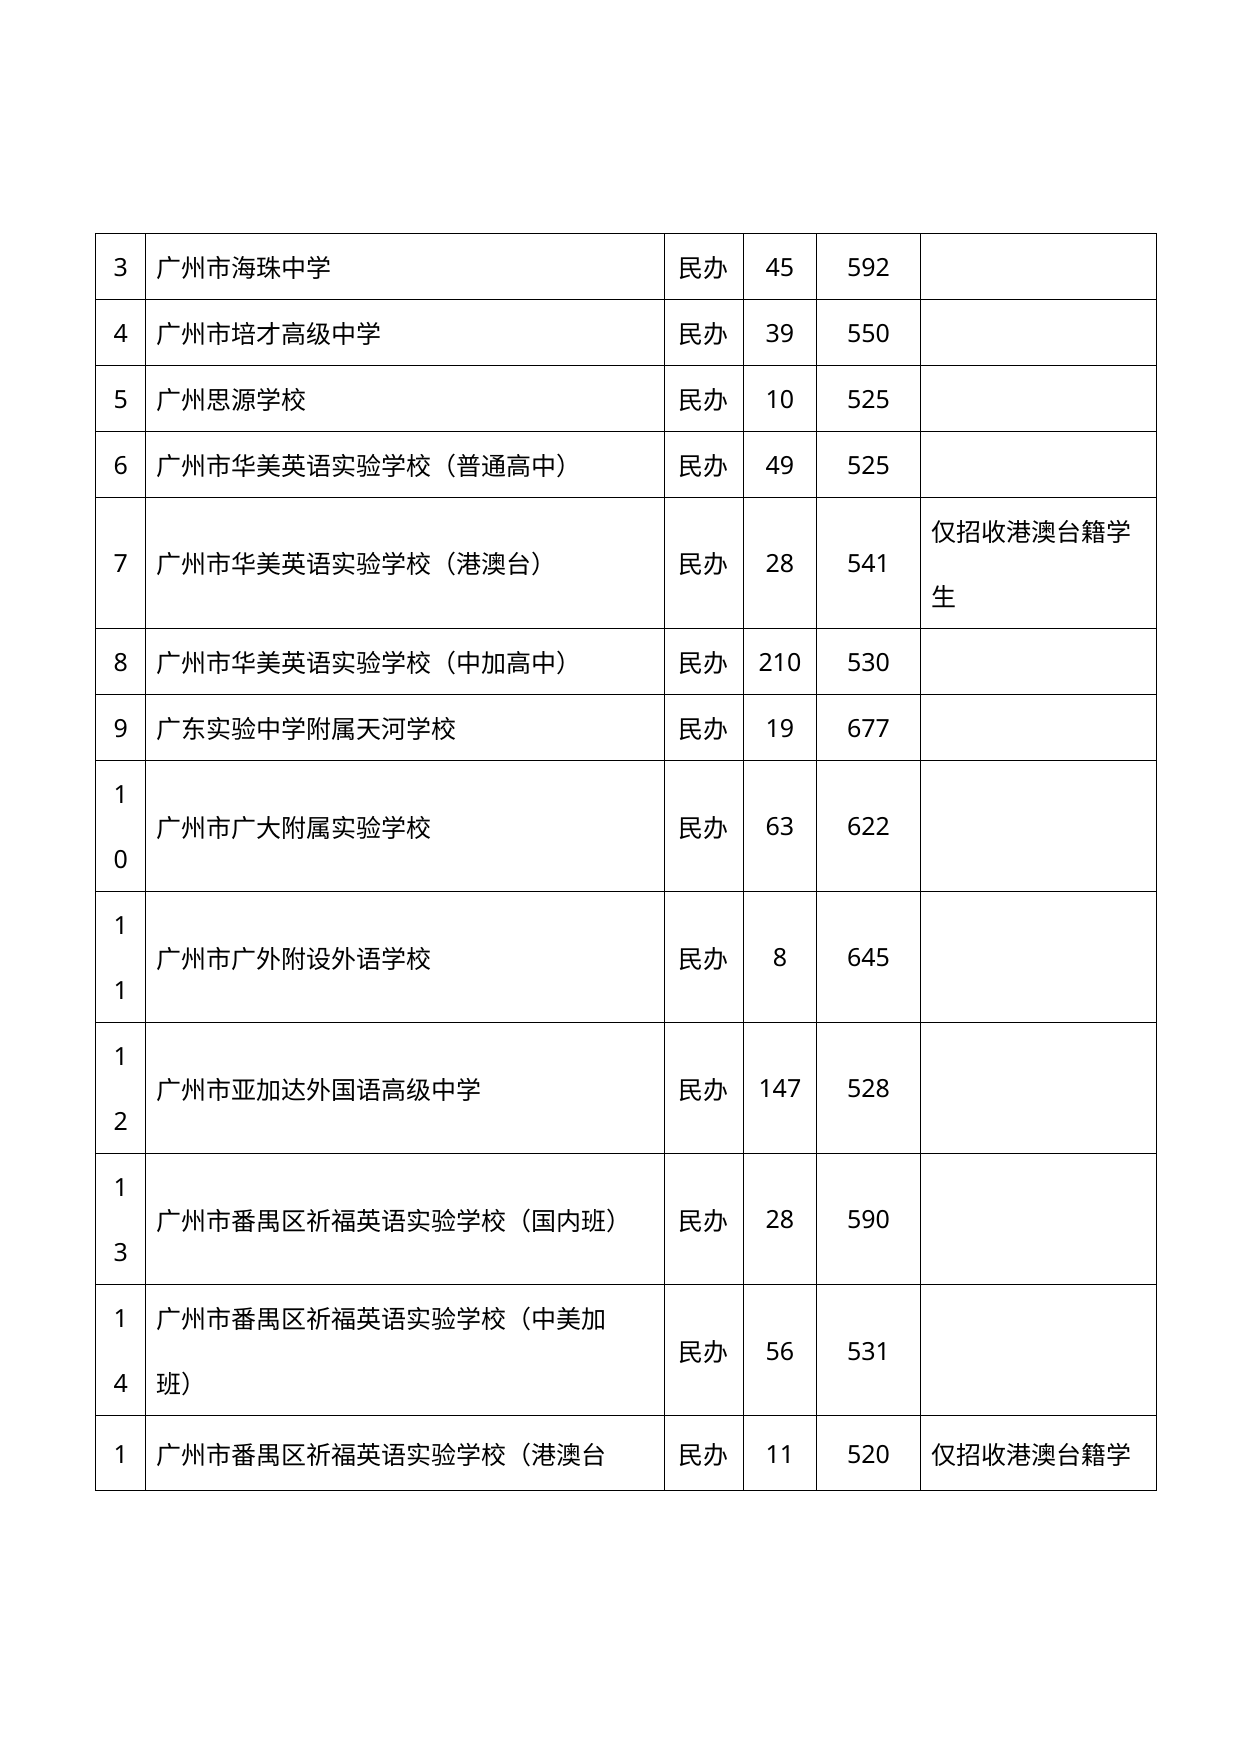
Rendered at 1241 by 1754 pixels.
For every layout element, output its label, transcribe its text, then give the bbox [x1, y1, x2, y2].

table_cell 广州市海珠中学 [146, 234, 664, 299]
table_cell 广州思源学校 [146, 366, 664, 431]
table_cell 525 [817, 432, 920, 497]
table_cell [921, 300, 1156, 365]
table_cell 广东实验中学附属天河学校 [146, 695, 664, 760]
table_cell 民办 [665, 300, 743, 365]
table_cell 民办 [665, 1416, 743, 1490]
table_cell 11 [96, 892, 145, 1022]
table_cell 677 [817, 695, 920, 760]
table_cell 广州市亚加达外国语高级中学 [146, 1023, 664, 1153]
table_cell 5 [96, 366, 145, 431]
table_cell 广州市广大附属实验学校 [146, 761, 664, 891]
table_cell 民办 [665, 1154, 743, 1284]
table_cell 45 [744, 234, 816, 299]
table_cell 210 [744, 629, 816, 694]
table_cell 622 [817, 761, 920, 891]
table_cell 11 [744, 1416, 816, 1490]
table_cell 广州市华美英语实验学校（普通高中） [146, 432, 664, 497]
table_cell 8 [96, 629, 145, 694]
table_cell [921, 695, 1156, 760]
table_cell 49 [744, 432, 816, 497]
table_cell 541 [817, 498, 920, 628]
table_cell 9 [96, 695, 145, 760]
table_cell 仅招收港澳台籍学生 [921, 498, 1156, 628]
table_cell 15 [96, 1416, 145, 1490]
table_cell 广州市华美英语实验学校（中加高中） [146, 629, 664, 694]
table_cell 28 [744, 1154, 816, 1284]
table_cell 13 [96, 1154, 145, 1284]
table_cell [146, 1416, 664, 1490]
table_cell 56 [744, 1285, 816, 1415]
table_cell 仅招收港澳台籍学生 [921, 1416, 1156, 1490]
table_cell 民办 [665, 629, 743, 694]
table_cell 民办 [665, 892, 743, 1022]
table_cell 民办 [665, 1285, 743, 1415]
table_cell 12 [96, 1023, 145, 1153]
table_cell 10 [96, 761, 145, 891]
table_cell [921, 432, 1156, 497]
table_cell 550 [817, 300, 920, 365]
table_cell 广州市广外附设外语学校 [146, 892, 664, 1022]
table_cell 广州市番禺区祈福英语实验学校（国内班） [146, 1154, 664, 1284]
table_cell [921, 892, 1156, 1022]
table_cell 民办 [665, 366, 743, 431]
table_cell [921, 1023, 1156, 1153]
table_cell [921, 366, 1156, 431]
table_cell 民办 [665, 1023, 743, 1153]
table_cell 520 [817, 1416, 920, 1490]
table_cell 6 [96, 432, 145, 497]
table_cell 7 [96, 498, 145, 628]
table_cell 广州市番禺区祈福英语实验学校（中美加班） [146, 1285, 664, 1415]
table_cell 广州市培才高级中学 [146, 300, 664, 365]
table_cell 530 [817, 629, 920, 694]
table_cell 民办 [665, 432, 743, 497]
table_cell 广州市华美英语实验学校（港澳台） [146, 498, 664, 628]
table_cell 531 [817, 1285, 920, 1415]
table_cell 10 [744, 366, 816, 431]
table_cell 8 [744, 892, 816, 1022]
table_cell 民办 [665, 761, 743, 891]
table_cell [921, 234, 1156, 299]
table_cell 3 [96, 234, 145, 299]
table_cell 645 [817, 892, 920, 1022]
table_cell 592 [817, 234, 920, 299]
table_cell 147 [744, 1023, 816, 1153]
table_cell 4 [96, 300, 145, 365]
table_cell 民办 [665, 695, 743, 760]
table_cell 民办 [665, 498, 743, 628]
table_cell [921, 629, 1156, 694]
table_cell 590 [817, 1154, 920, 1284]
table_cell 14 [96, 1285, 145, 1415]
table_cell [921, 1285, 1156, 1415]
table_cell 19 [744, 695, 816, 760]
table_cell 28 [744, 498, 816, 628]
table_cell 525 [817, 366, 920, 431]
table_cell 528 [817, 1023, 920, 1153]
table_cell 民办 [665, 234, 743, 299]
table_cell [921, 1154, 1156, 1284]
table_cell [921, 761, 1156, 891]
table_cell 63 [744, 761, 816, 891]
table_cell 39 [744, 300, 816, 365]
